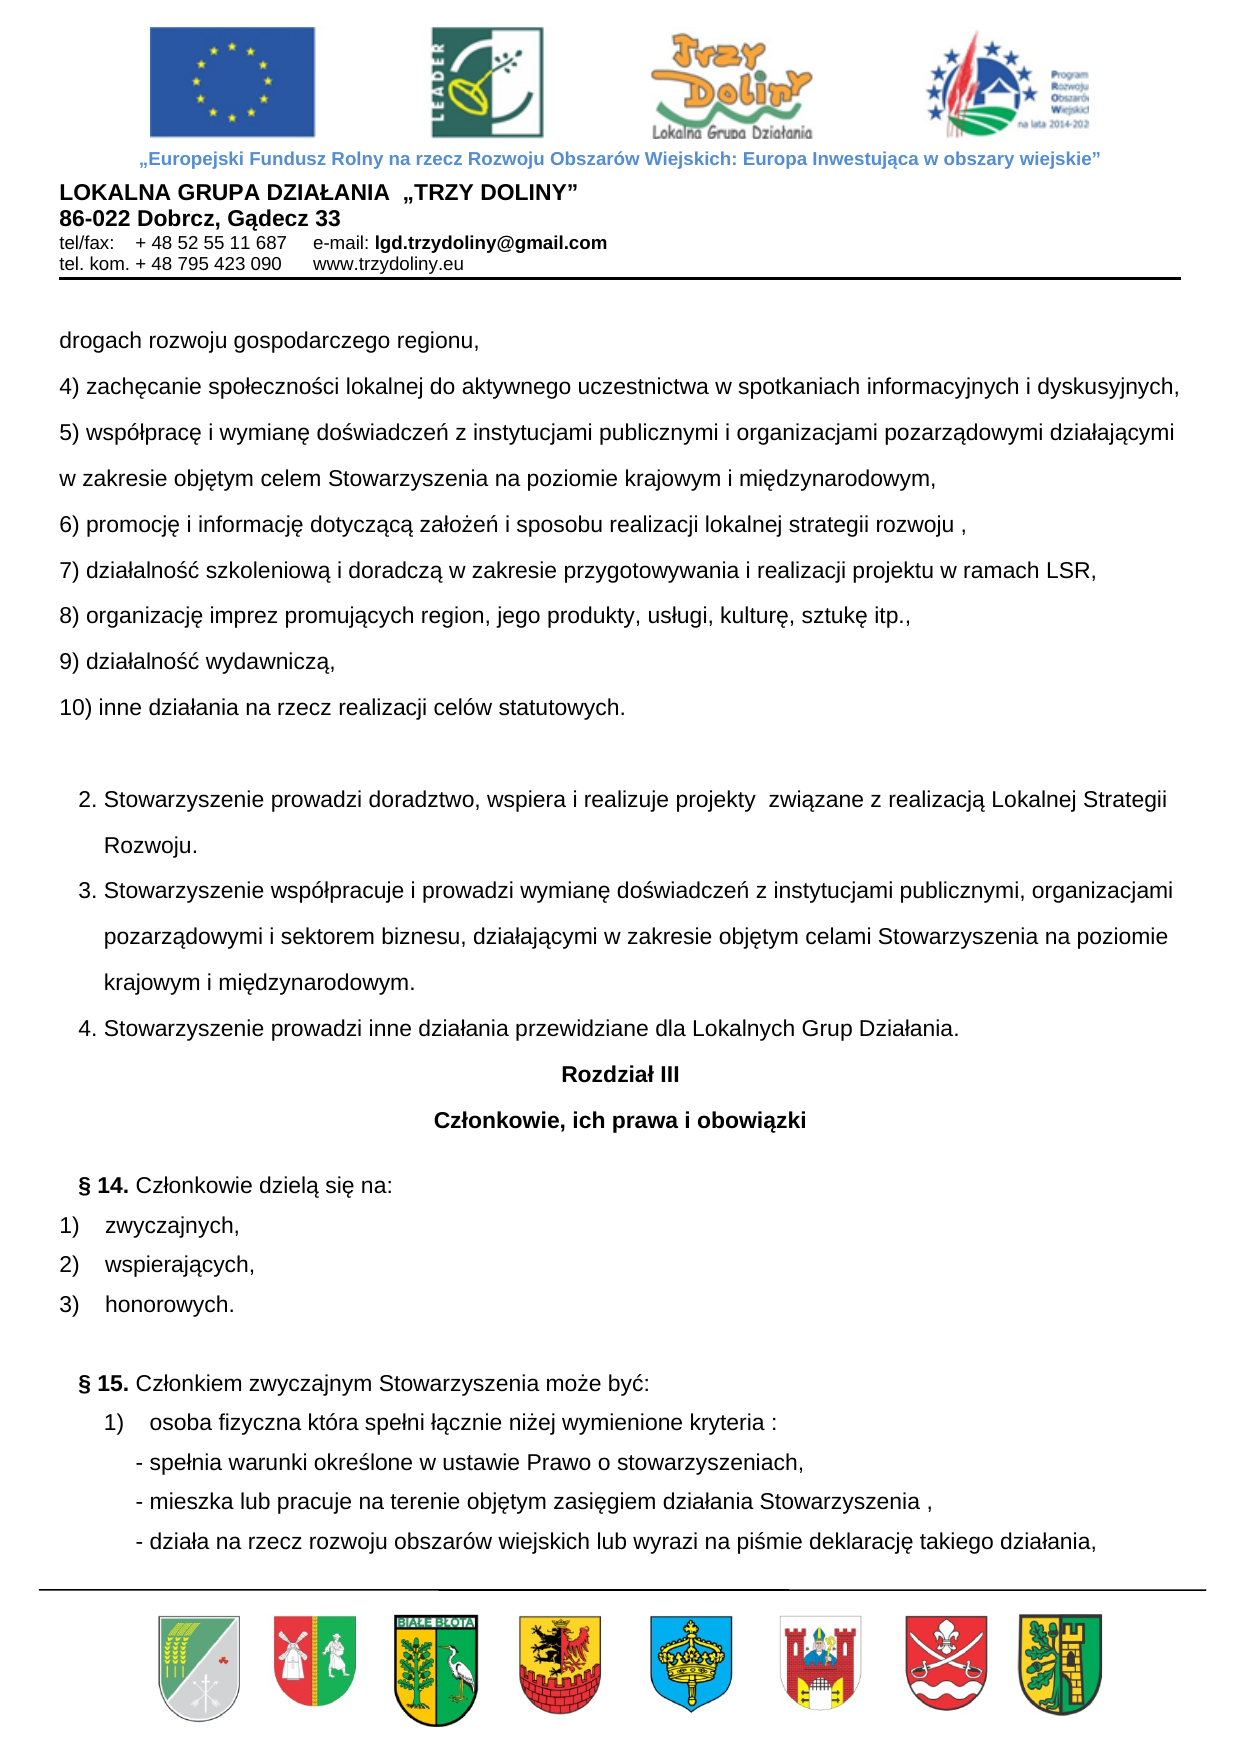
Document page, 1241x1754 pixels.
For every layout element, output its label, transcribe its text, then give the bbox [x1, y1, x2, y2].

text krajowym i międzynarodowym. 4. Stowarzyszenie prowadzi inne działania przewidziane dla Lokalnych Grup Działania. [59, 950, 1181, 1041]
picture [158, 1614, 1103, 1727]
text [59, 1133, 1181, 1554]
text pozarządowymi i sektorem biznesu, działającymi w zakresie objętym celami Stowarzyszenia na poziomie [59, 904, 1181, 950]
text Rozwoju. 3. Stowarzyszenie współpracuje i prowadzi wymianę doświadczeń z instytucjami publicznymi, organizacjami [59, 812, 1181, 904]
picture [150, 27, 1091, 139]
text Rozdział III Członkowie, ich prawa i obowiązki [59, 1041, 1181, 1133]
text 2. Stowarzyszenie prowadzi doradztwo, wspiera i realizuje projekty związane z realizacją Lokalnej Strategii [59, 721, 1181, 812]
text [59, 308, 1181, 721]
